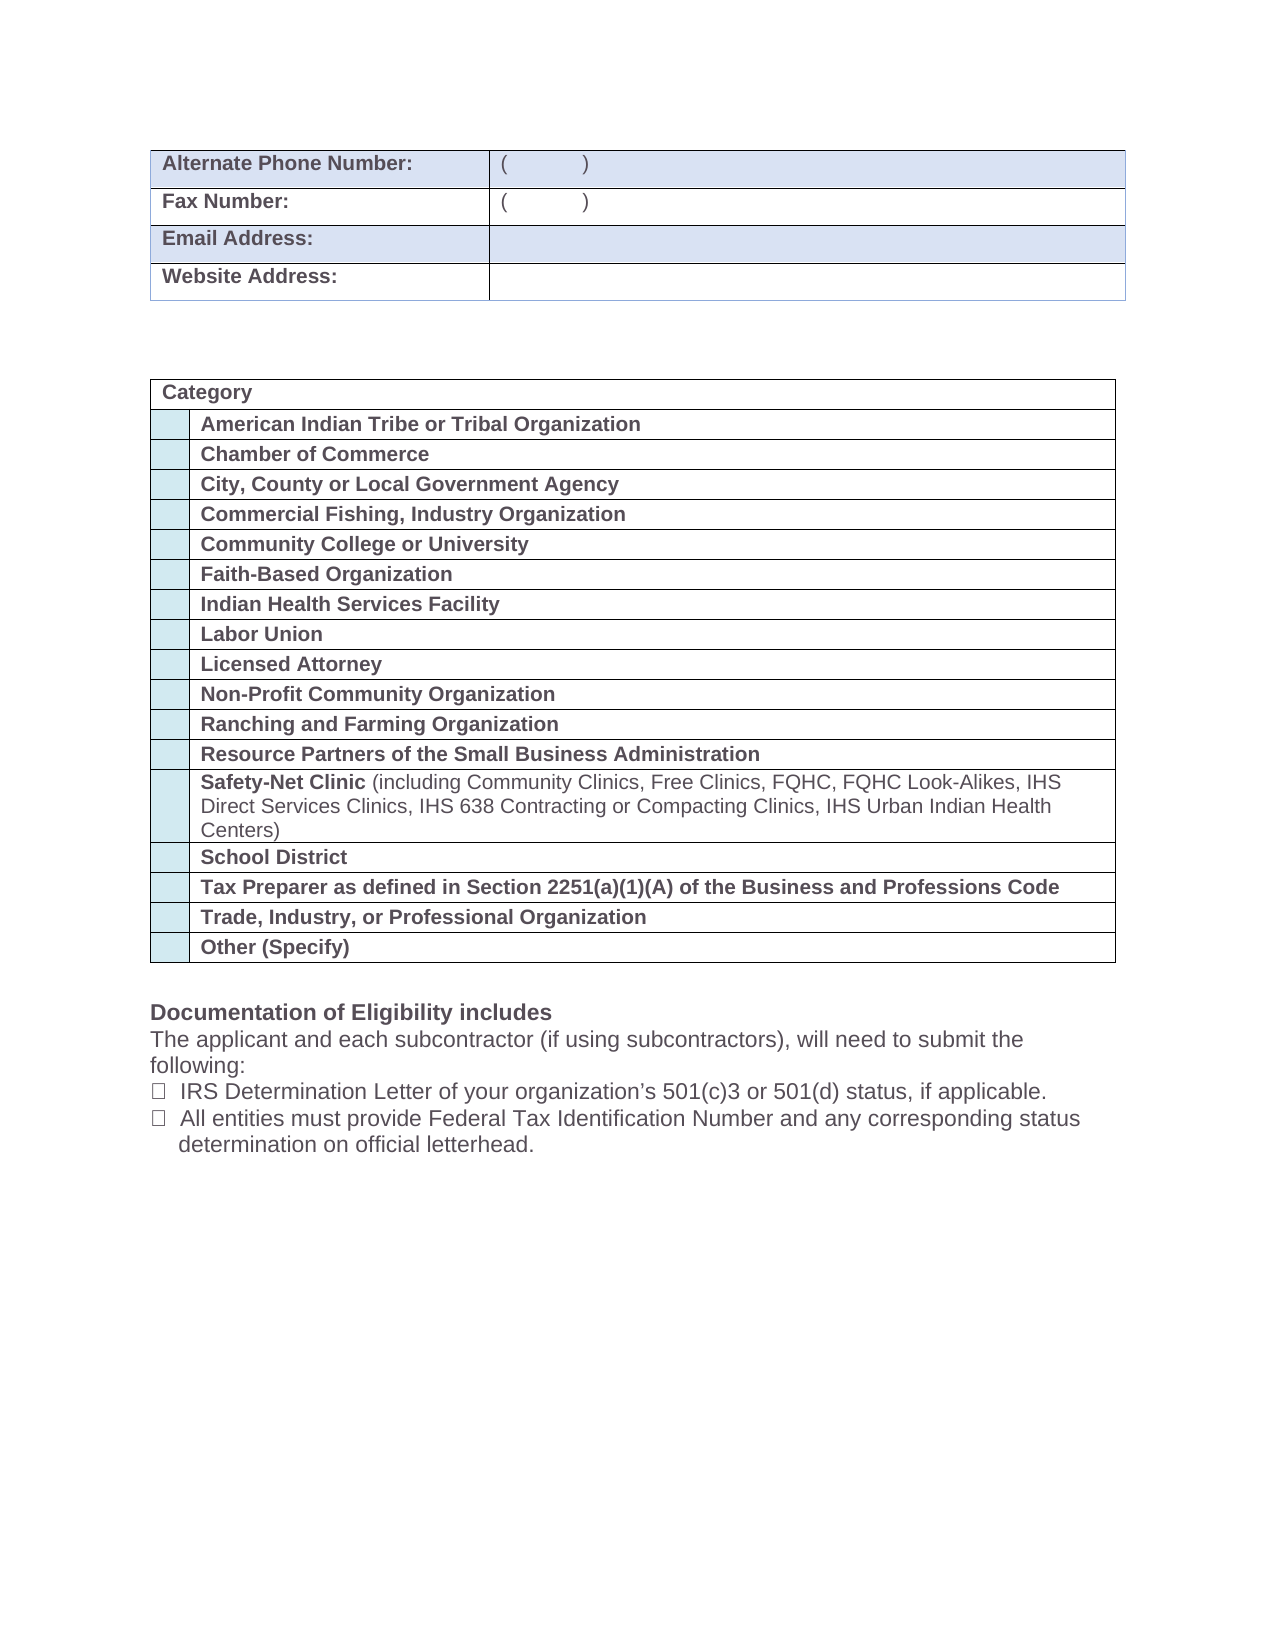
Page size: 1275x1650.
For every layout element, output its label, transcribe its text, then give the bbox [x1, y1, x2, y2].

table_cell Licensed Attorney [190, 650, 1115, 679]
table_cell [151, 590, 189, 619]
table_cell Alternate Phone Number: [151, 151, 489, 187]
table_cell [151, 843, 189, 872]
table_cell [490, 226, 1125, 262]
table_cell [151, 470, 189, 499]
table_cell [151, 710, 189, 739]
table_cell Indian Health Services Facility [190, 590, 1115, 619]
table_cell [151, 410, 189, 439]
table_cell [151, 903, 189, 932]
table_header Category [151, 380, 1115, 409]
table_cell [151, 530, 189, 559]
table_cell Tax Preparer as defined in Section 2251(a)(1)(A) of the Business and Professions Code [190, 873, 1115, 902]
table_cell Ranching and Farming Organization [190, 710, 1115, 739]
table_cell Chamber of Commerce [190, 440, 1115, 469]
table_cell Other (Specify) [190, 933, 1115, 962]
text Documentation of Eligibility includes [150, 999, 1125, 1026]
table_cell Safety-Net Clinic (including Community Clinics, Free Clinics, FQHC, FQHC Look-Alikes, IHS Direct Services Clinics, IHS 638 Contracting or Compacting Clinics, IHS Urban Indian Health Centers) [190, 770, 1115, 842]
text All entities must provide Federal Tax Identification Number and any corresponding status determination on official letterhead. [150, 1104, 1125, 1157]
table_cell [151, 620, 189, 649]
table_cell [151, 560, 189, 589]
table_cell [151, 770, 189, 842]
table_cell [151, 680, 189, 709]
table_cell School District [190, 843, 1115, 872]
table_cell [151, 873, 189, 902]
table_cell Email Address: [151, 226, 489, 262]
table_cell ( ) [490, 151, 1125, 187]
table_cell Community College or University [190, 530, 1115, 559]
table_cell Resource Partners of the Small Business Administration [190, 740, 1115, 769]
table_cell ( ) [490, 189, 1125, 225]
table_cell Faith-Based Organization [190, 560, 1115, 589]
table_cell American Indian Tribe or Tribal Organization [190, 410, 1115, 439]
table_cell [151, 740, 189, 769]
table_cell Website Address: [151, 264, 489, 300]
text The applicant and each subcontractor (if using subcontractors), will need to submit the following: [150, 1026, 1125, 1078]
table_cell Fax Number: [151, 189, 489, 225]
table_cell Non-Profit Community Organization [190, 680, 1115, 709]
table_cell [151, 650, 189, 679]
table_cell Labor Union [190, 620, 1115, 649]
table_cell Commercial Fishing, Industry Organization [190, 500, 1115, 529]
table_cell [490, 264, 1125, 300]
text IRS Determination Letter of your organization’s 501(c)3 or 501(d) status, if applicable. [150, 1078, 1125, 1104]
table_cell City, County or Local Government Agency [190, 470, 1115, 499]
table_cell [151, 933, 189, 962]
table_cell [151, 500, 189, 529]
table_cell [151, 440, 189, 469]
table_cell Trade, Industry, or Professional Organization [190, 903, 1115, 932]
